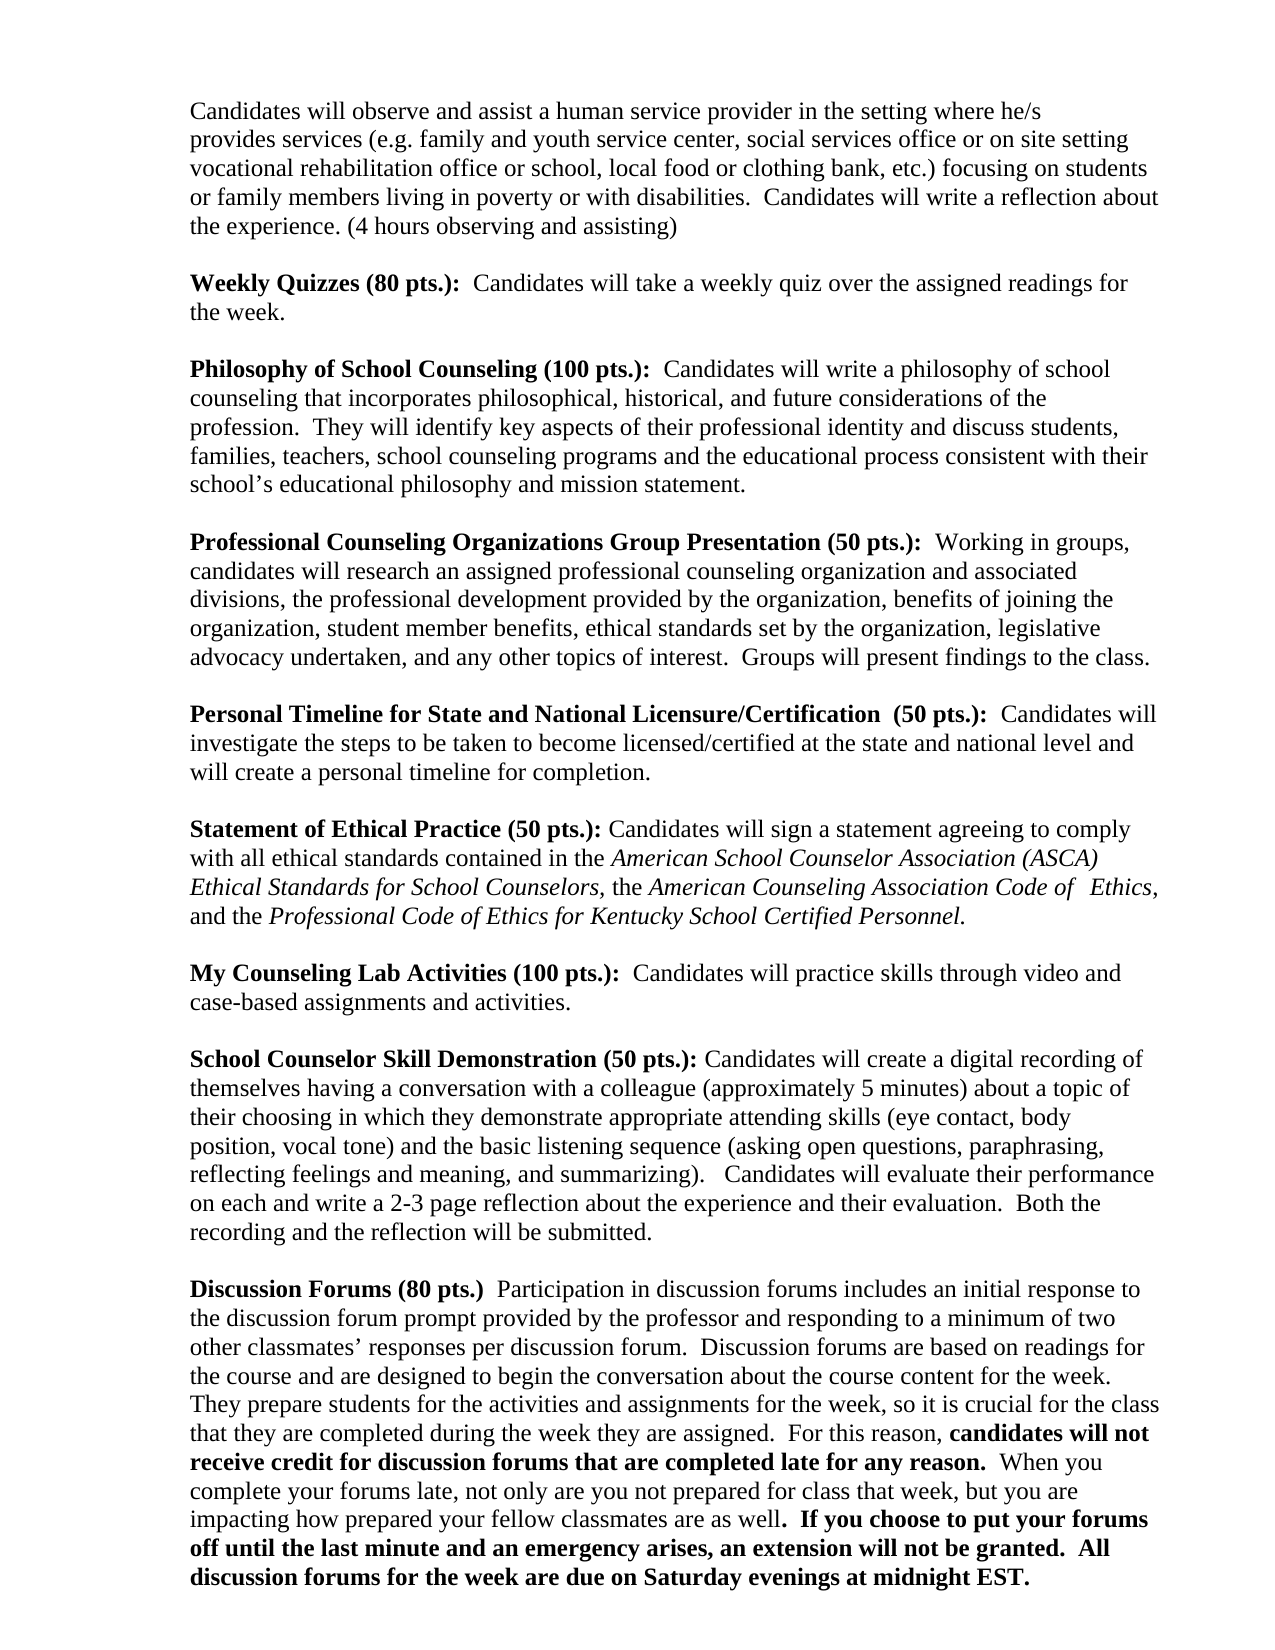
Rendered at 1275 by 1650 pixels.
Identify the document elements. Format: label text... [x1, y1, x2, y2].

text Philosophy of School Counseling (100 pts.): Candidates will write a philosophy of school counseling that incorporates philosophical, historical, and future considerations of the profession. They will identify key aspects of their professional identity and discuss students, families, teachers, school counseling programs and the educational process consistent with their school’s educational philosophy and mission statement. [189, 354, 1160, 498]
text School Counselor Skill Demonstration (50 pts.): Candidates will create a digital recording of themselves having a conversation with a colleague (approximately 5 minutes) about a topic of their choosing in which they demonstrate appropriate attending skills (eye contact, body position, vocal tone) and the basic listening sequence (asking open questions, paraphrasing, reflecting feelings and meaning, and summarizing). Candidates will evaluate their performance on each and write a 2-3 page reflection about the experience and their evaluation. Both the recording and the reflection will be submitted. [189, 1044, 1160, 1246]
text provides services (e.g. family and youth service center, social services office or on site setting vocational rehabilitation office or school, local food or clothing bank, etc.) focusing on students or family members living in poverty or with disabilities. Candidates will write a reflection about the experience. (4 hours observing and assisting) [189, 124, 1160, 239]
text Statement of Ethical Practice (50 pts.): Candidates will sign a statement agreeing to comply with all ethical standards contained in the American School Counselor Association (ASCA) Ethical Standards for School Counselors, the American Counseling Association Code of Ethics, and the Professional Code of Ethics for Kentucky School Certified Personnel. [189, 814, 1160, 929]
text Personal Timeline for State and National Licensure/Certification (50 pts.): Candidates will investigate the steps to be taken to become licensed/certified at the state and national level and will create a personal timeline for completion. [189, 699, 1160, 786]
text Professional Counseling Organizations Group Presentation (50 pts.): Working in groups, candidates will research an assigned professional counseling organization and associated divisions, the professional development provided by the organization, benefits of joining the organization, student member benefits, ethical standards set by the organization, legislative advocacy undertaken, and any other topics of interest. Groups will present findings to the class. [189, 527, 1160, 671]
text My Counseling Lab Activities (100 pts.): Candidates will practice skills through video and case-based assignments and activities. [189, 958, 1160, 1016]
text Weekly Quizzes (80 pts.): Candidates will take a weekly quiz over the assigned readings for the week. [189, 268, 1160, 326]
text Discussion Forums (80 pts.) Participation in discussion forums includes an initial response to the discussion forum prompt provided by the professor and responding to a minimum of two other classmates’ responses per discussion forum. Discussion forums are based on readings for the course and are designed to begin the conversation about the course content for the week. They prepare students for the activities and assignments for the week, so it is crucial for the class that they are completed during the week they are assigned. For this reason, candidates will not receive credit for discussion forums that are completed late for any reason. When you complete your forums late, not only are you not prepared for class that week, but you are impacting how prepared your fellow classmates are as well. If you choose to put your forums off until the last minute and an emergency arises, an extension will not be granted. All discussion forums for the week are due on Saturday evenings at midnight EST. [189, 1274, 1160, 1591]
text Candidates will observe and assist a human service provider in the setting where he/s [189, 96, 1160, 124]
